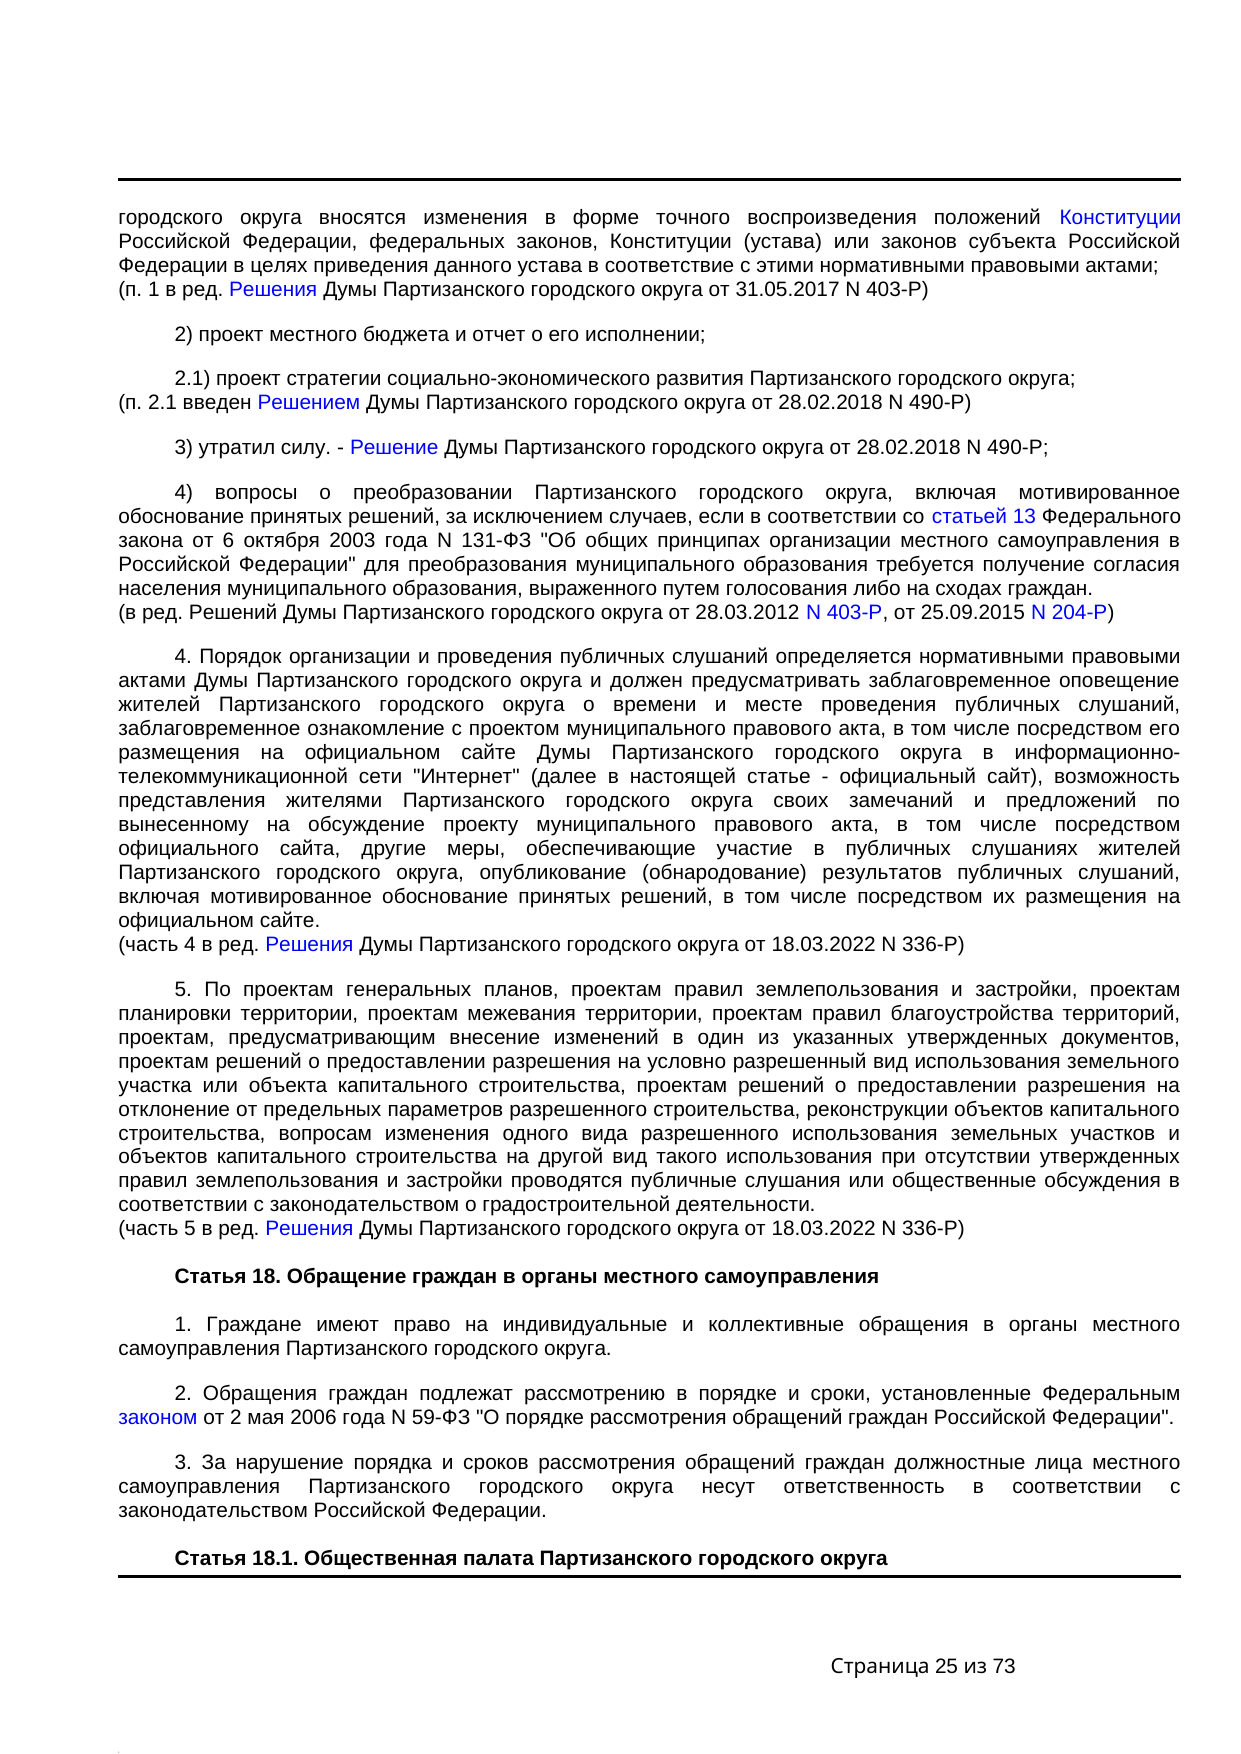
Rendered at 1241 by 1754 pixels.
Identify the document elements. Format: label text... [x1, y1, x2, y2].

text (п. 1 в ред. Решения Думы Партизанского городского округа от 31.05.2017 N 403-Р) [118, 277, 1181, 301]
text 1. Граждане имеют право на индивидуальные и коллективные обращения в органы местного самоуправления Партизанского городского округа. [118, 1312, 1181, 1360]
title Статья 18. Обращение граждан в органы местного самоуправления [118, 1264, 1181, 1288]
text 4) вопросы о преобразовании Партизанского городского округа, включая мотивированное обоснование принятых решений, за исключением случаев, если в соответствии со статьей 13 Федерального закона от 6 октября 2003 года N 131-ФЗ "Об общих принципах организации местного самоуправления в Российской Федерации" для преобразования муниципального образования требуется получение согласия населения муниципального образования, выраженного путем голосования либо на сходах граждан. [118, 480, 1181, 599]
text 2) проект местного бюджета и отчет о его исполнении; [118, 321, 1181, 345]
text (п. 2.1 введен Решением Думы Партизанского городского округа от 28.02.2018 N 490-Р) [118, 390, 1181, 414]
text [118, 205, 1181, 277]
text 3) утратил силу. - Решение Думы Партизанского городского округа от 28.02.2018 N 490-Р; [118, 435, 1181, 459]
text 2.1) проект стратегии социально-экономического развития Партизанского городского округа; [118, 366, 1181, 390]
title Статья 18.1. Общественная палата Партизанского городского округа [118, 1545, 1181, 1569]
text 4. Порядок организации и проведения публичных слушаний определяется нормативными правовыми актами Думы Партизанского городского округа и должен предусматривать заблаговременное оповещение жителей Партизанского городского округа о времени и месте проведения публичных слушаний, заблаговременное ознакомление с проектом муниципального правового акта, в том числе посредством его размещения на официальном сайте Думы Партизанского городского округа в информационно-телекоммуникационной сети "Интернет" (далее в настоящей статье - официальный сайт), возможность представления жителями Партизанского городского округа своих замечаний и предложений по вынесенному на обсуждение проекту муниципального правового акта, в том числе посредством официального сайта, другие меры, обеспечивающие участие в публичных слушаниях жителей Партизанского городского округа, опубликование (обнародование) результатов публичных слушаний, включая мотивированное обоснование принятых решений, в том числе посредством их размещения на официальном сайте. [118, 644, 1181, 932]
text 2. Обращения граждан подлежат рассмотрению в порядке и сроки, установленные Федеральным законом от 2 мая 2006 года N 59-ФЗ "О порядке рассмотрения обращений граждан Российской Федерации". [118, 1381, 1181, 1429]
text (часть 5 в ред. Решения Думы Партизанского городского округа от 18.03.2022 N 336-Р) [118, 1216, 1181, 1240]
text (часть 4 в ред. Решения Думы Партизанского городского округа от 18.03.2022 N 336-Р) [118, 932, 1181, 956]
text (в ред. Решений Думы Партизанского городского округа от 28.03.2012 N 403-Р, от 25.09.2015 N 204-Р) [118, 599, 1181, 623]
text 5. По проектам генеральных планов, проектам правил землепользования и застройки, проектам планировки территории, проектам межевания территории, проектам правил благоустройства территорий, проектам, предусматривающим внесение изменений в один из указанных утвержденных документов, проектам решений о предоставлении разрешения на условно разрешенный вид использования земельного участка или объекта капитального строительства, проектам решений о предоставлении разрешения на отклонение от предельных параметров разрешенного строительства, реконструкции объектов капитального строительства, вопросам изменения одного вида разрешенного использования земельных участков и объектов капитального строительства на другой вид такого использования при отсутствии утвержденных правил землепользования и застройки проводятся публичные слушания или общественные обсуждения в соответствии с законодательством о градостроительной деятельности. [118, 977, 1181, 1216]
text 3. За нарушение порядка и сроков рассмотрения обращений граждан должностные лица местного самоуправления Партизанского городского округа несут ответственность в соответствии с законодательством Российской Федерации. [118, 1449, 1181, 1521]
